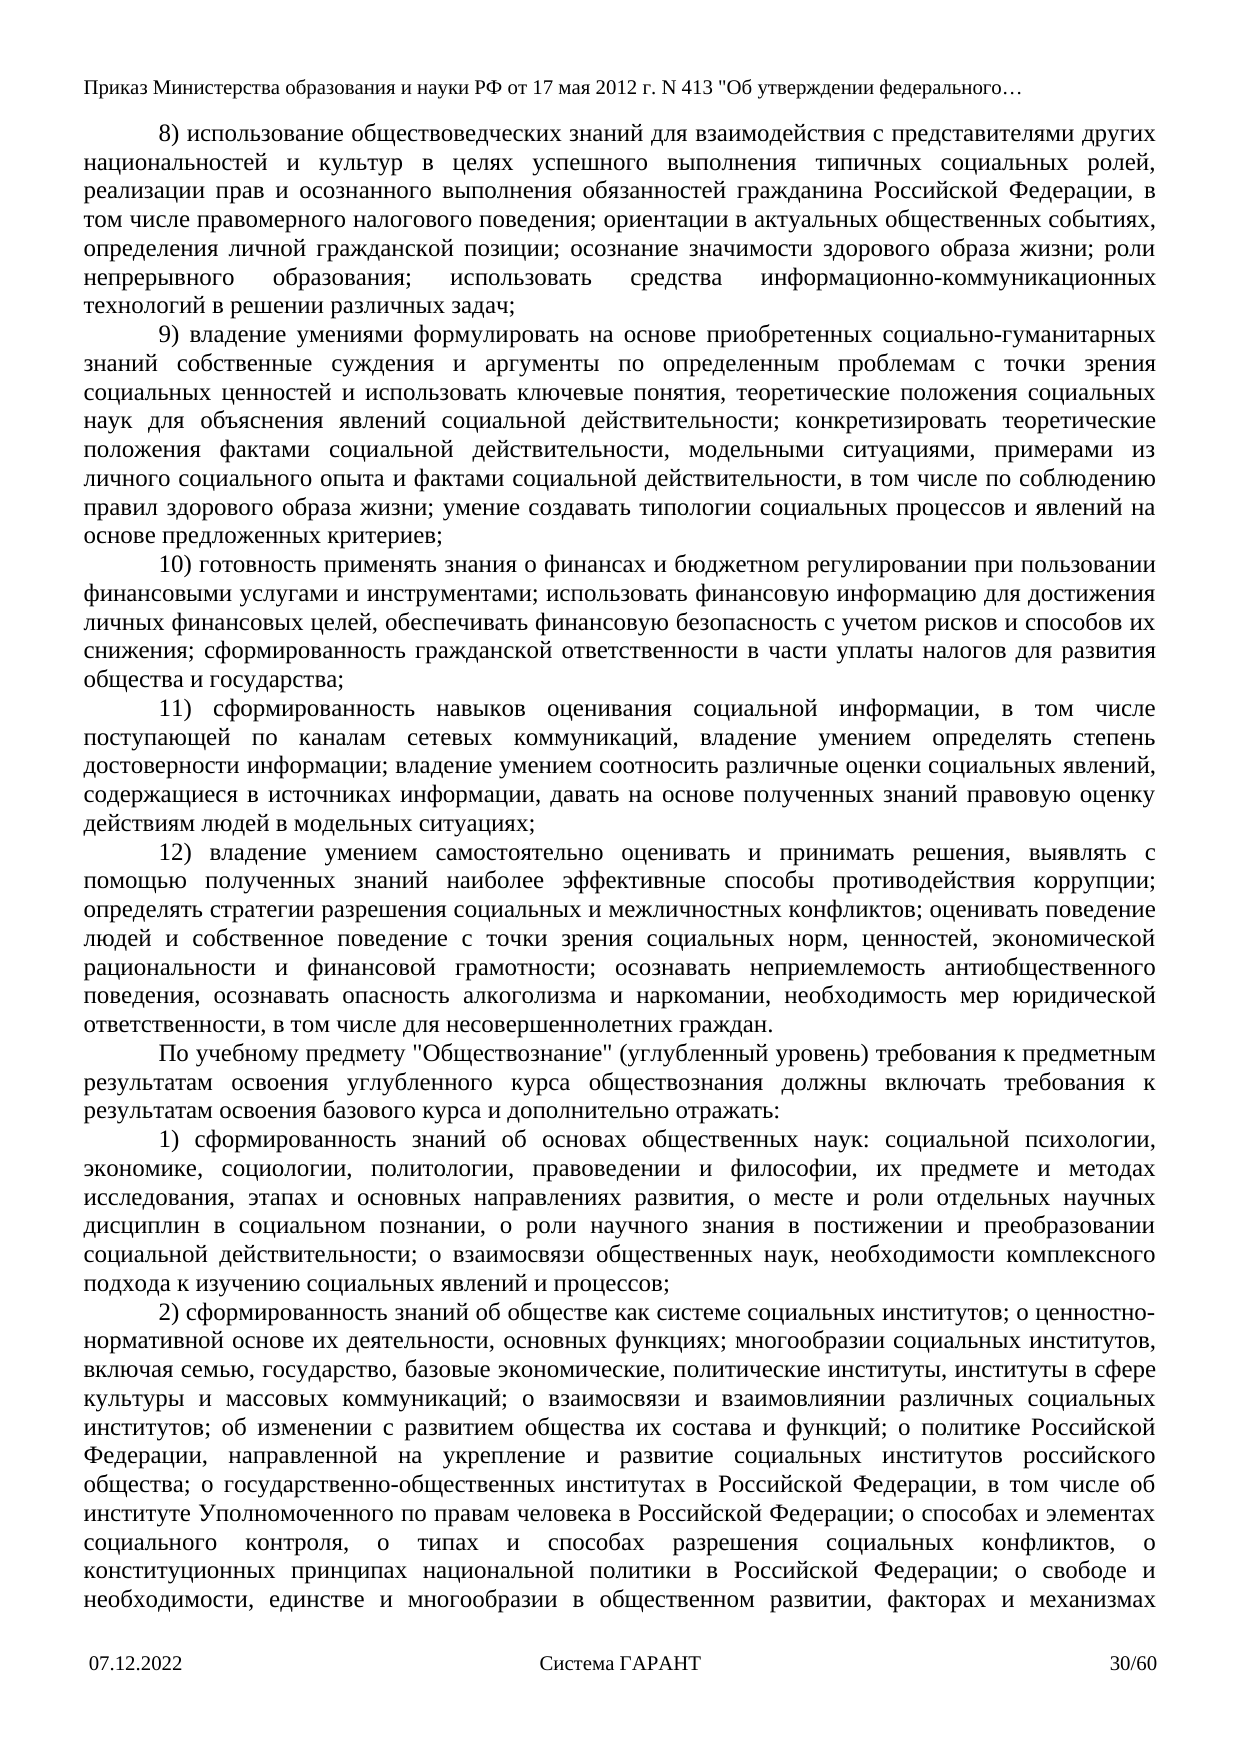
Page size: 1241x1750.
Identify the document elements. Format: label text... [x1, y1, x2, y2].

text 8) использование обществоведческих знаний для взаимодействия с представителями других национальностей и культур в целях успешного выполнения типичных социальных ролей, реализации прав и осознанного выполнения обязанностей гражданина Российской Федерации, в том числе правомерного налогового поведения; ориентации в актуальных общественных событиях, определения личной гражданской позиции; осознание значимости здорового образа жизни; роли непрерывного образования; использовать средства информационно-коммуникационных технологий в решении различных задач; [83, 118, 1157, 319]
text 9) владение умениями формулировать на основе приобретенных социально-гуманитарных знаний собственные суждения и аргументы по определенным проблемам с точки зрения социальных ценностей и использовать ключевые понятия, теоретические положения социальных наук для объяснения явлений социальной действительности; конкретизировать теоретические положения фактами социальной действительности, модельными ситуациями, примерами из личного социального опыта и фактами социальной действительности, в том числе по соблюдению правил здорового образа жизни; умение создавать типологии социальных процессов и явлений на основе предложенных критериев; [83, 319, 1157, 549]
text 10) готовность применять знания о финансах и бюджетном регулировании при пользовании финансовыми услугами и инструментами; использовать финансовую информацию для достижения личных финансовых целей, обеспечивать финансовую безопасность с учетом рисков и способов их снижения; сформированность гражданской ответственности в части уплаты налогов для развития общества и государства; [83, 549, 1157, 693]
text По учебному предмету "Обществознание" (углубленный уровень) требования к предметным результатам освоения углубленного курса обществознания должны включать требования к результатам освоения базового курса и дополнительно отражать: [83, 1038, 1157, 1124]
text 1) сформированность знаний об основах общественных наук: социальной психологии, экономике, социологии, политологии, правоведении и философии, их предмете и методах исследования, этапах и основных направлениях развития, о месте и роли отдельных научных дисциплин в социальном познании, о роли научного знания в постижении и преобразовании социальной действительности; о взаимосвязи общественных наук, необходимости комплексного подхода к изучению социальных явлений и процессов; [83, 1124, 1157, 1297]
text 11) сформированность навыков оценивания социальной информации, в том числе поступающей по каналам сетевых коммуникаций, владение умением определять степень достоверности информации; владение умением соотносить различные оценки социальных явлений, содержащиеся в источниках информации, давать на основе полученных знаний правовую оценку действиям людей в модельных ситуациях; [83, 693, 1157, 837]
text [83, 1297, 1157, 1613]
text 12) владение умением самостоятельно оценивать и принимать решения, выявлять с помощью полученных знаний наиболее эффективные способы противодействия коррупции; определять стратегии разрешения социальных и межличностных конфликтов; оценивать поведение людей и собственное поведение с точки зрения социальных норм, ценностей, экономической рациональности и финансовой грамотности; осознавать неприемлемость антиобщественного поведения, осознавать опасность алкоголизма и наркомании, необходимость мер юридической ответственности, в том числе для несовершеннолетних граждан. [83, 837, 1157, 1038]
